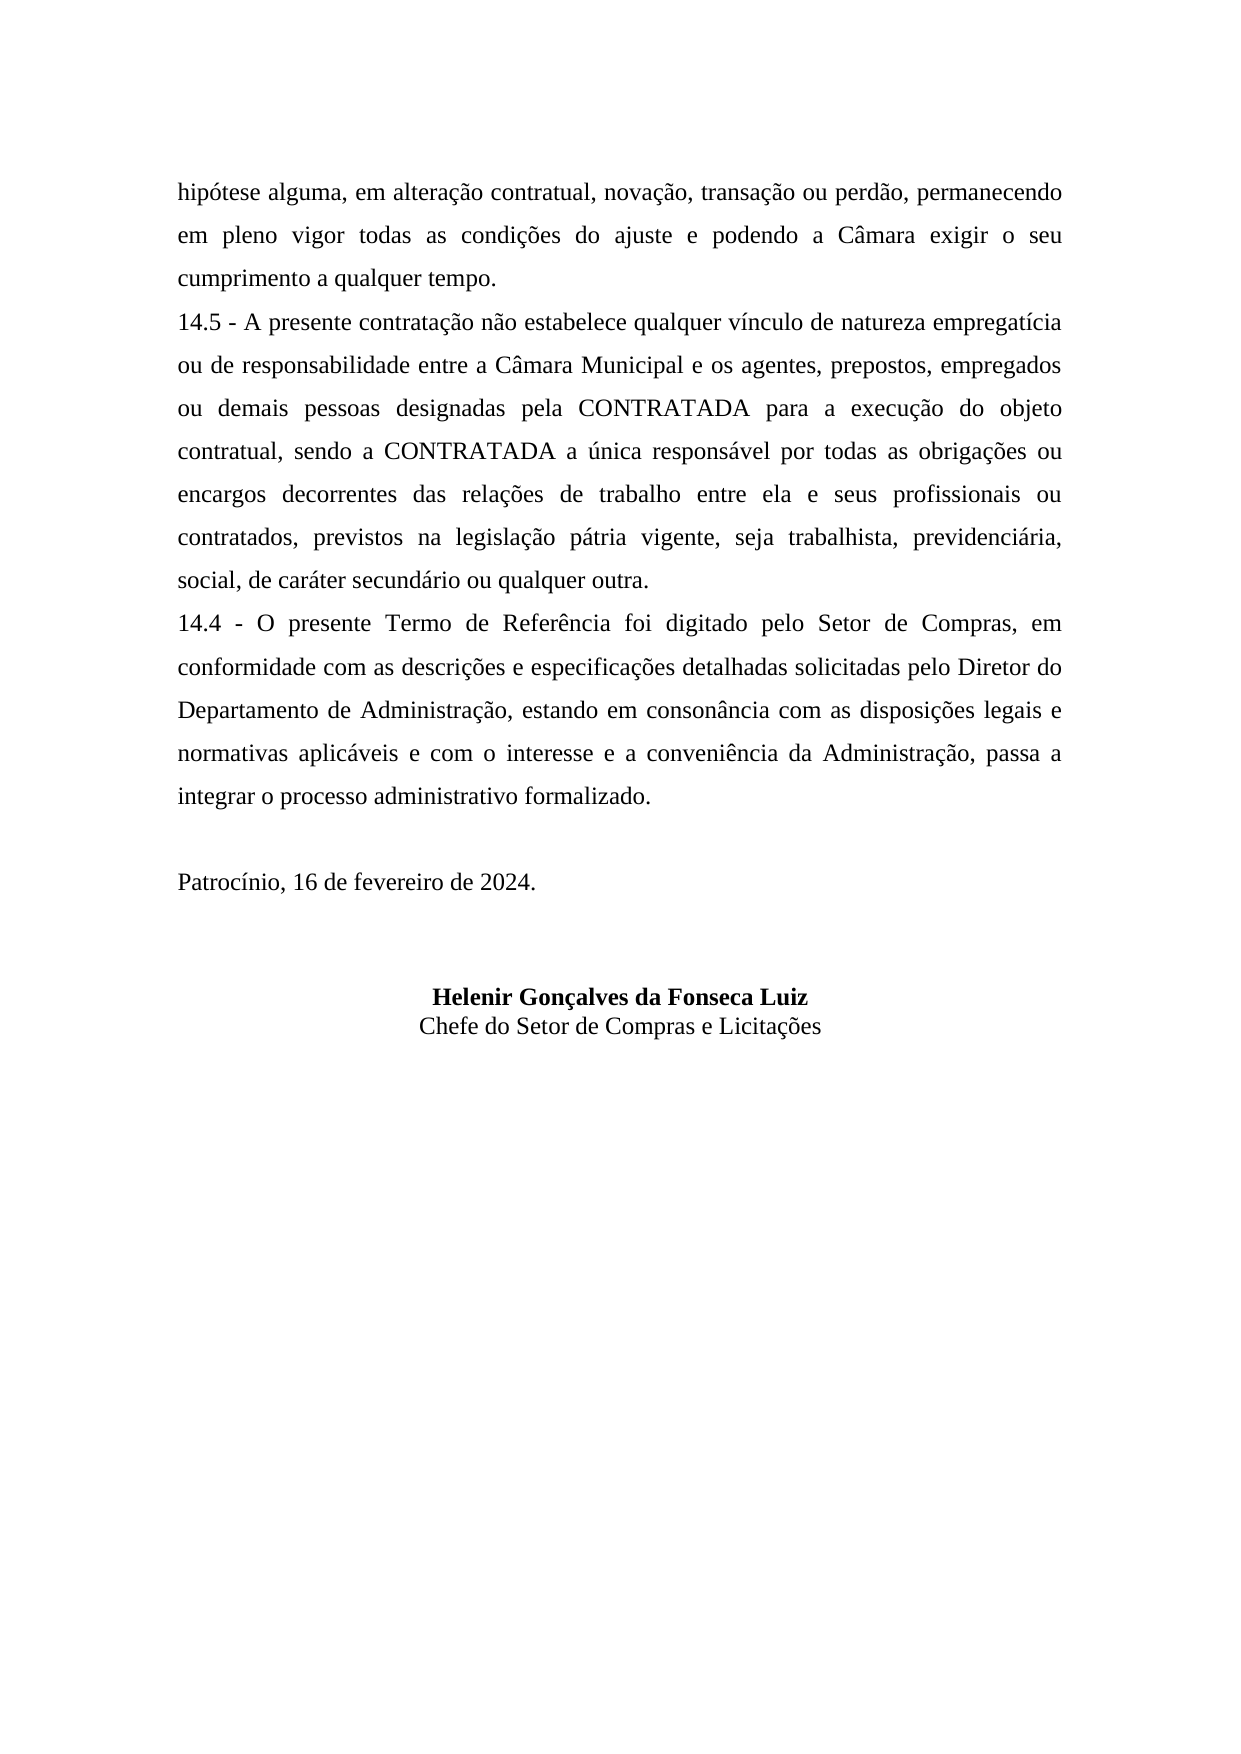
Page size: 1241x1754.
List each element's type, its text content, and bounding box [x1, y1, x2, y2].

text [177, 177, 1063, 292]
text Chefe do Setor de Compras e Licitações [177, 1011, 1063, 1040]
text 14.4 - O presente Termo de Referência foi digitado pelo Setor de Compras, em conformidade com as descrições e especificações detalhadas solicitadas pelo Diretor do Departamento de Administração, estando em consonância com as disposições legais e normativas aplicáveis e com o interesse e a conveniência da Administração, passa a integrar o processo administrativo formalizado. [177, 608, 1063, 810]
text Helenir Gonçalves da Fonseca Luiz [177, 982, 1063, 1011]
text 14.5 - A presente contratação não estabelece qualquer vínculo de natureza empregatícia ou de responsabilidade entre a Câmara Municipal e os agentes, prepostos, empregados ou demais pessoas designadas pela CONTRATADA para a execução do objeto contratual, sendo a CONTRATADA a única responsável por todas as obrigações ou encargos decorrentes das relações de trabalho entre ela e seus profissionais ou contratados, previstos na legislação pátria vigente, seja trabalhista, previdenciária, social, de caráter secundário ou qualquer outra. [177, 307, 1063, 594]
text Patrocínio, 16 de fevereiro de 2024. [177, 867, 1063, 896]
